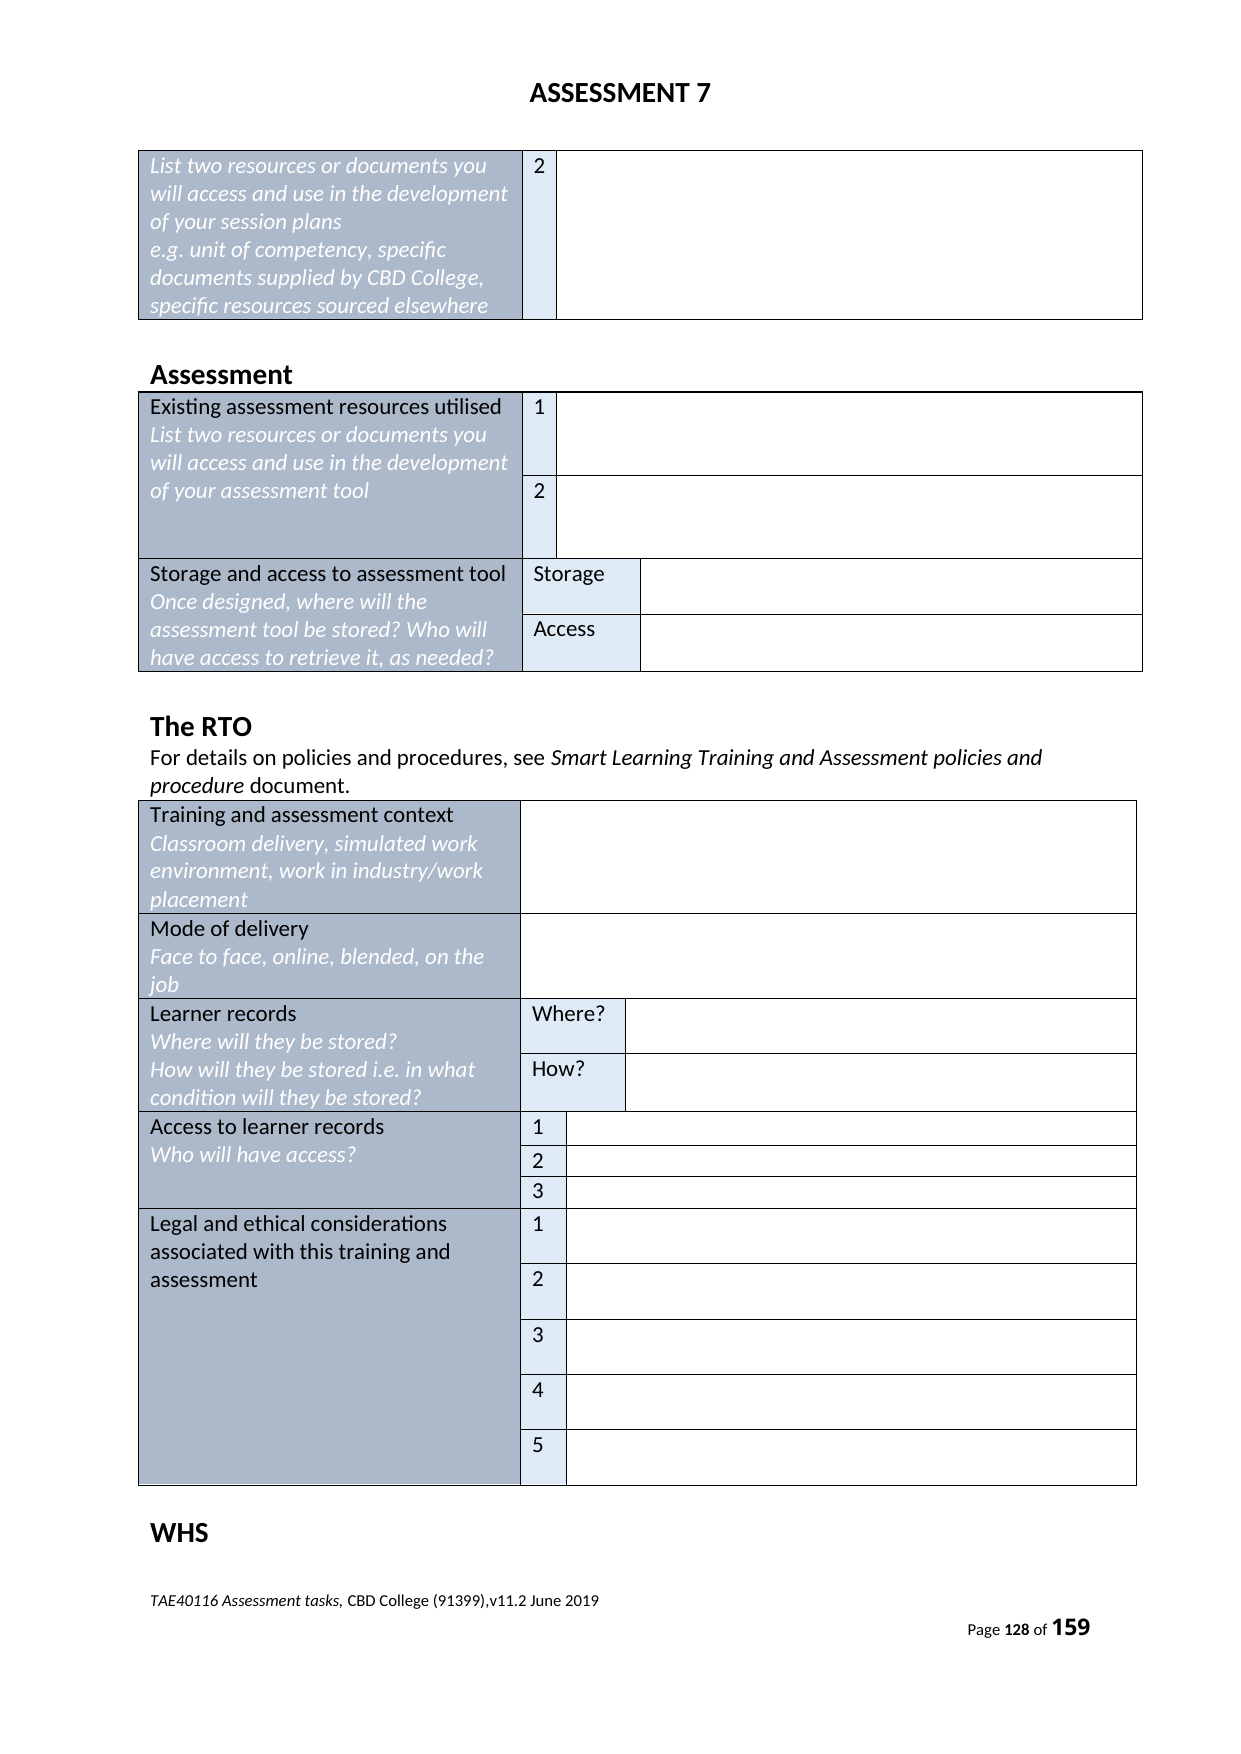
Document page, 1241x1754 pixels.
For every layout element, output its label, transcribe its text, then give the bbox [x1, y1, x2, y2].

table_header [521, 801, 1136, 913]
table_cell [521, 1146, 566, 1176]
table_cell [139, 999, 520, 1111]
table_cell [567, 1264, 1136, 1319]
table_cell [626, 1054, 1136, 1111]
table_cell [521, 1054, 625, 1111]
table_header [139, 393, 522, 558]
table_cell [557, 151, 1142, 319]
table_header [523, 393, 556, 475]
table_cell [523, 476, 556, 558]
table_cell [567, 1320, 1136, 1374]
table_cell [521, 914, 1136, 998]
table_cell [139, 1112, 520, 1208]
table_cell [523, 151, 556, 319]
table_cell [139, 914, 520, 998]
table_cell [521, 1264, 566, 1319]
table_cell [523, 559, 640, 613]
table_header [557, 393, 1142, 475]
text The RTO [150, 708, 1090, 743]
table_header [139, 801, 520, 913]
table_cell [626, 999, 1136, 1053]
text WHS [150, 1514, 1090, 1549]
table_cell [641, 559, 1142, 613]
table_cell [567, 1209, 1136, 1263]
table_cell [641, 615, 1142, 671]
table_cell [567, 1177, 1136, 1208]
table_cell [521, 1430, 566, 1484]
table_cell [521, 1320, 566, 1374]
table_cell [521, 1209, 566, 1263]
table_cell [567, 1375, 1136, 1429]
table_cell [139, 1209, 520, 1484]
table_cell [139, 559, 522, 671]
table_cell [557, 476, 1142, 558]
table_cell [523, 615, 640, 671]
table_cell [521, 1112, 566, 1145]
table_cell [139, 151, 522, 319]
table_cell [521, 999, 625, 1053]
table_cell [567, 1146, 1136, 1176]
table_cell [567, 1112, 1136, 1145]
text For details on policies and procedures, see Smart Learning Training and Assessment policies and procedure document. [150, 743, 1090, 799]
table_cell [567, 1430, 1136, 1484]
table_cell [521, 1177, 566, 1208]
text Assessment [150, 356, 1090, 391]
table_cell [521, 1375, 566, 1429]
